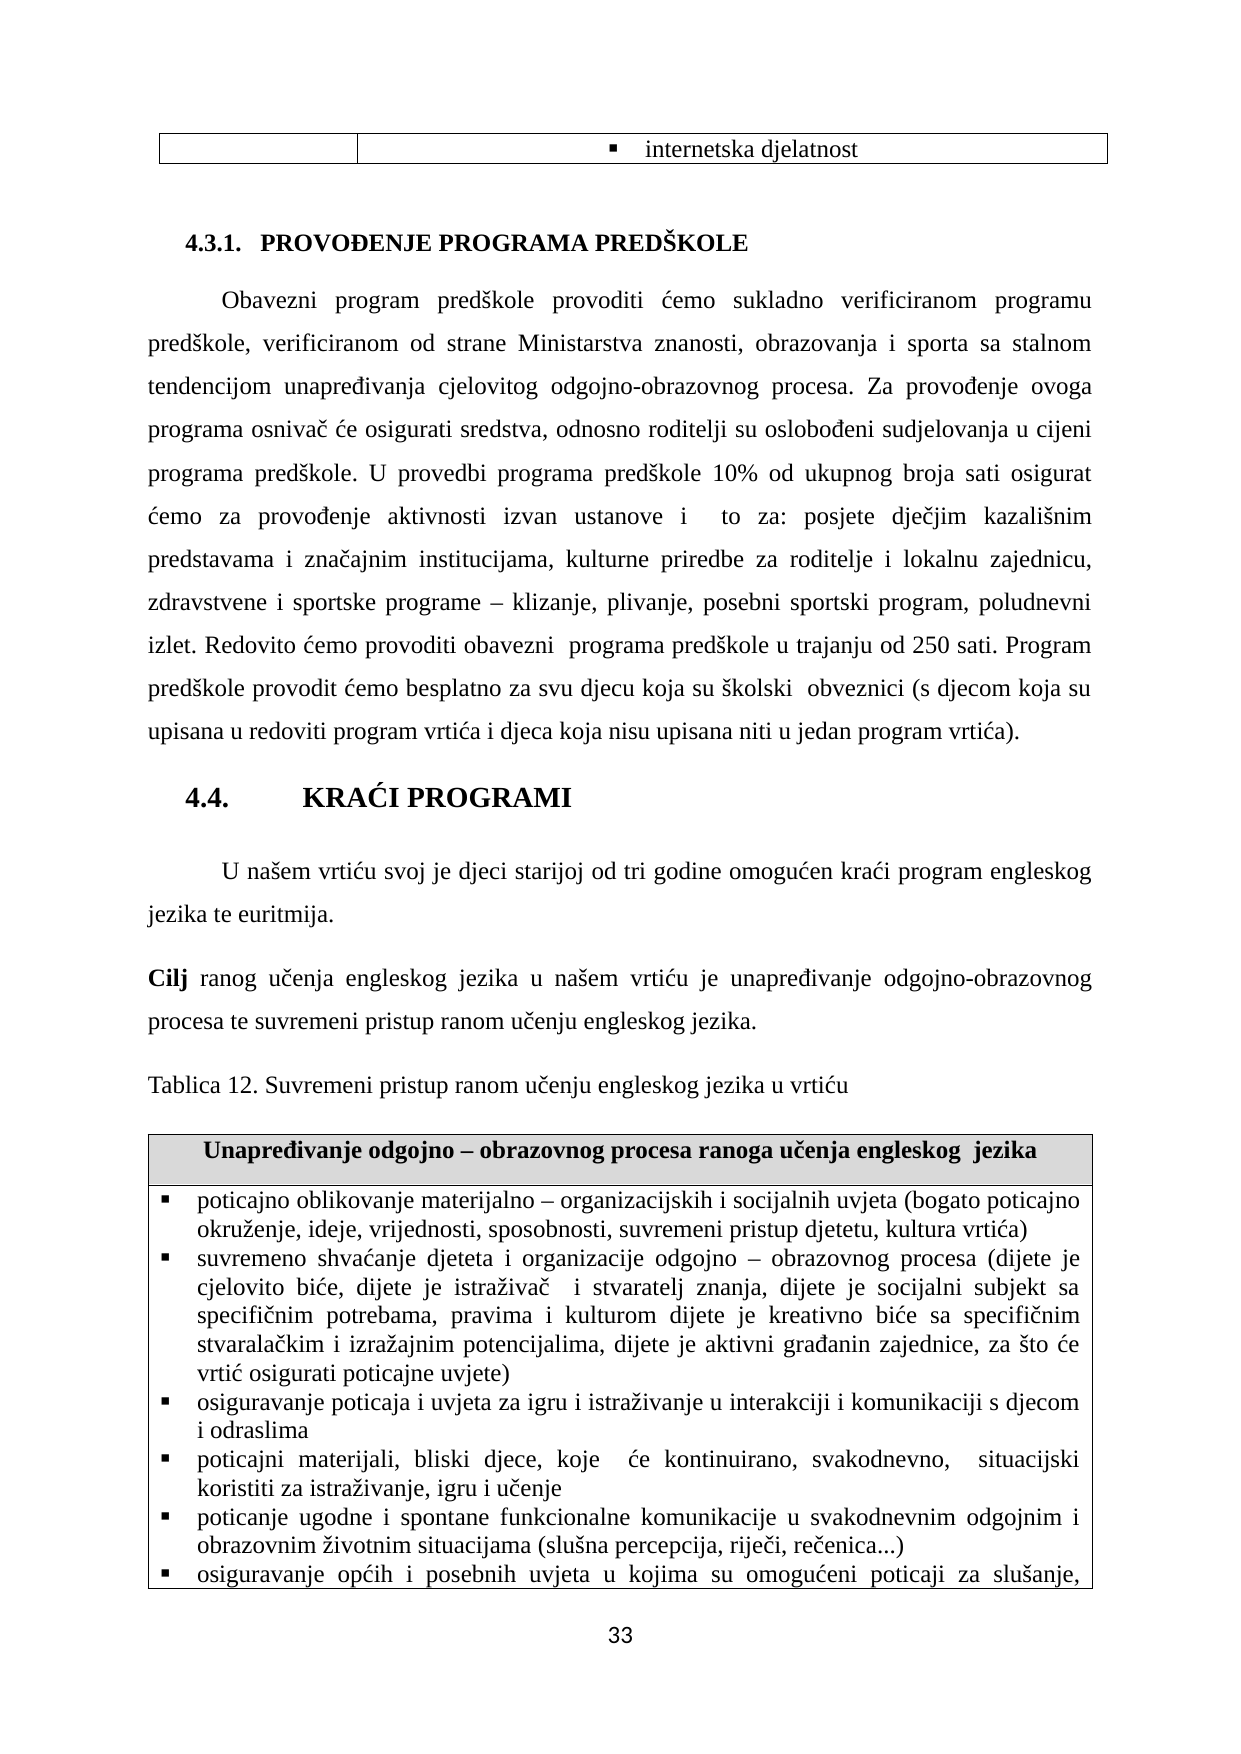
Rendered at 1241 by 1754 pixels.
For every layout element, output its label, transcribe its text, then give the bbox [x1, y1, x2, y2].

text Tablica 12. Suvremeni pristup ranom učenju engleskog jezika u vrtiću [148, 1070, 1093, 1099]
text Cilj ranog učenja engleskog jezika u našem vrtiću je unapređivanje odgojno-obrazovnog procesa te suvremeni pristup ranom učenju engleskog jezika. [148, 963, 1093, 1035]
table_header Unapređivanje odgojno – obrazovnog procesa ranoga učenja engleskog jezika [149, 1135, 1092, 1184]
text U našem vrtiću svoj je djeci starijoj od tri godine omogućen kraći program engleskog jezika te euritmija. [148, 856, 1093, 928]
subtitle KRAĆI PROGRAMI [177, 780, 1093, 814]
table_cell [149, 1186, 1092, 1588]
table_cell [358, 134, 1107, 163]
text Obavezni program predškole provoditi ćemo sukladno verificiranom programu predškole, verificiranom od strane Ministarstva znanosti, obrazovanja i sporta sa stalnom tendencijom unapređivanja cjelovitog odgojno-obrazovnog procesa. Za provođenje ovoga programa osnivač će osigurati sredstva, odnosno roditelji su oslobođeni sudjelovanja u cijeni programa predškole. U provedbi programa predškole 10% od ukupnog broja sati osigurat ćemo za provođenje aktivnosti izvan ustanove i to za: posjete dječjim kazališnim predstavama i značajnim institucijama, kulturne priredbe za roditelje i lokalnu zajednicu, zdravstvene i sportske programe – klizanje, plivanje, posebni sportski program, poludnevni izlet. Redovito ćemo provoditi obavezni programa predškole u trajanju od 250 sati. Program predškole provodit ćemo besplatno za svu djecu koja su školski obveznici (s djecom koja su upisana u redoviti program vrtića i djeca koja nisu upisana niti u jedan program vrtića). [148, 285, 1093, 745]
list PROVOĐENJE PROGRAMA PREDŠKOLE [185, 228, 1093, 256]
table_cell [160, 134, 357, 163]
